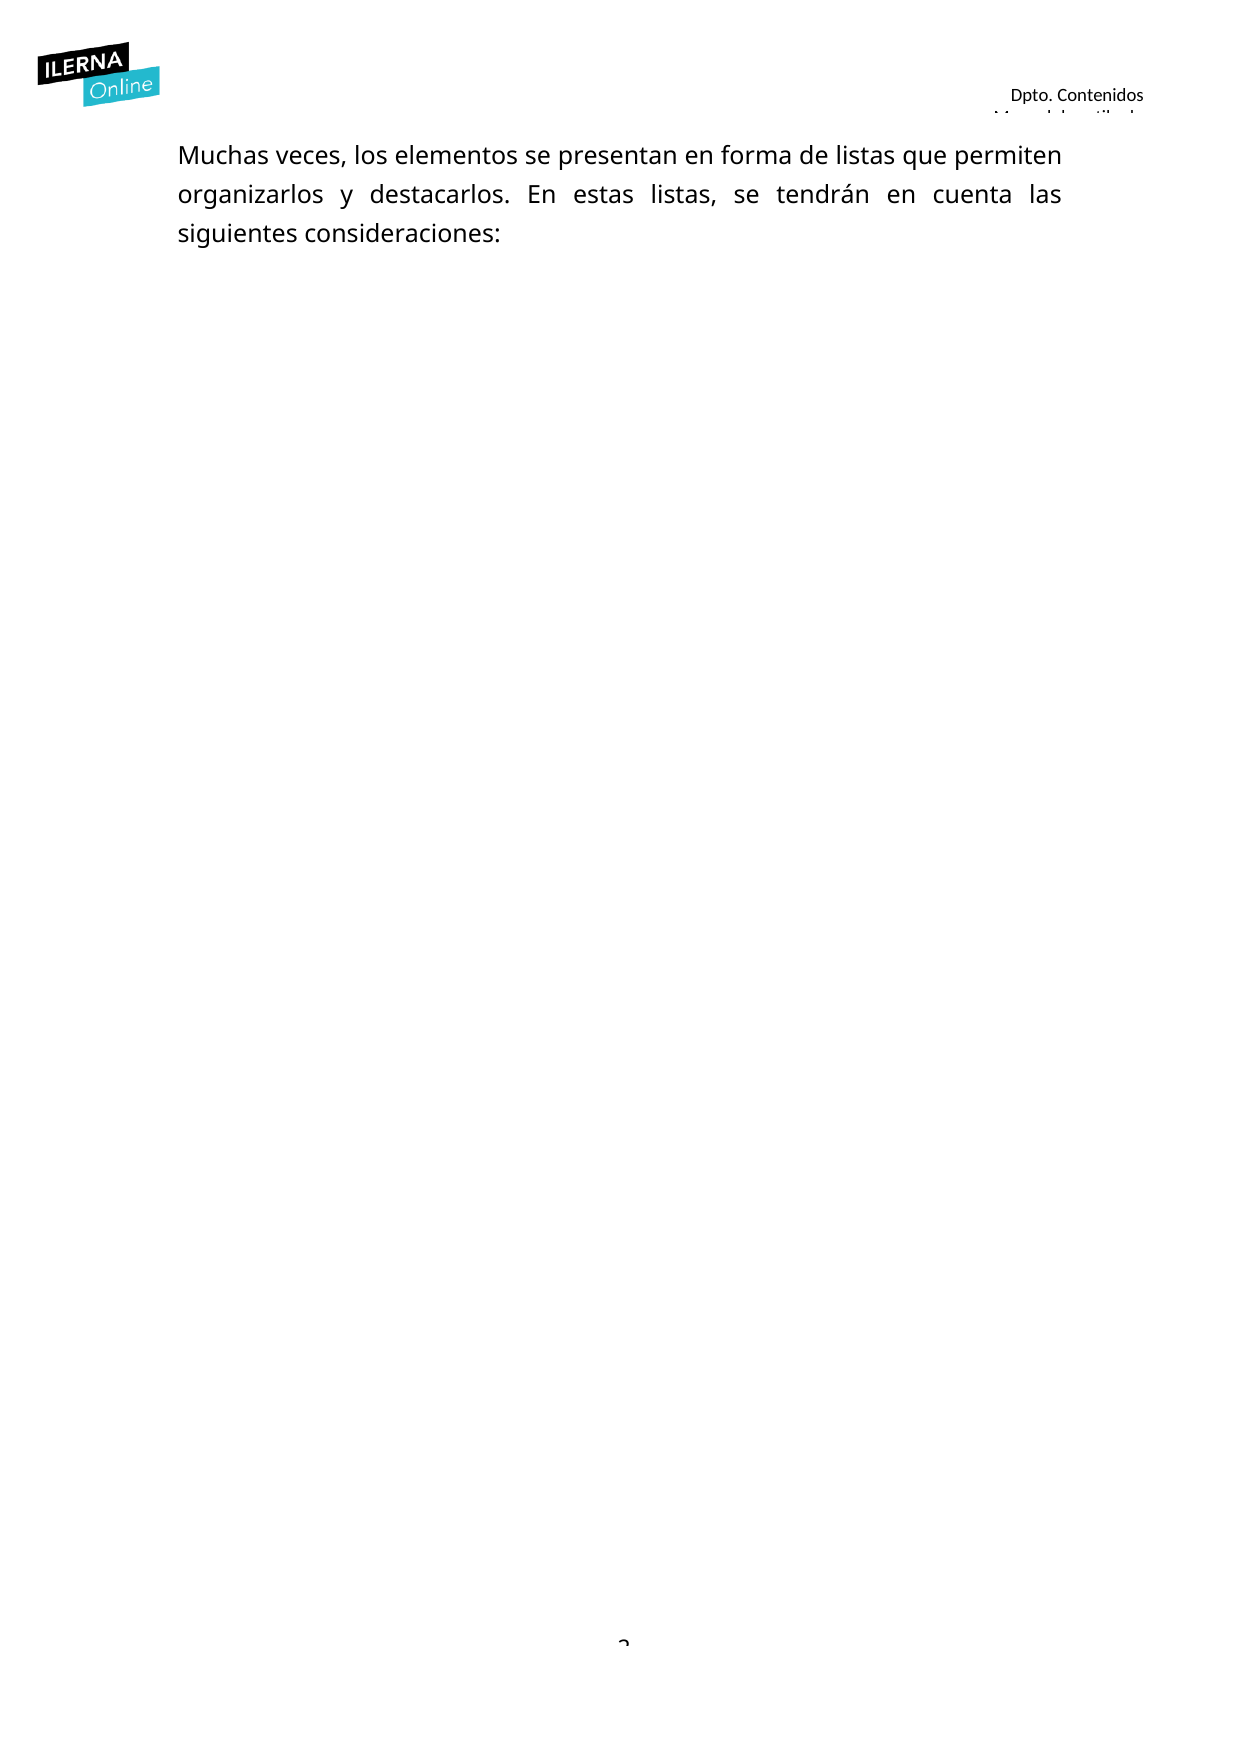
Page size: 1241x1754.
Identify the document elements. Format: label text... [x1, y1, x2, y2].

picture [37, 41, 160, 107]
text Muchas veces, los elementos se presentan en forma de listas que permiten organizarlos y destacarlos. En estas listas, se tendrán en cuenta las siguientes consideraciones: [177, 137, 1063, 250]
